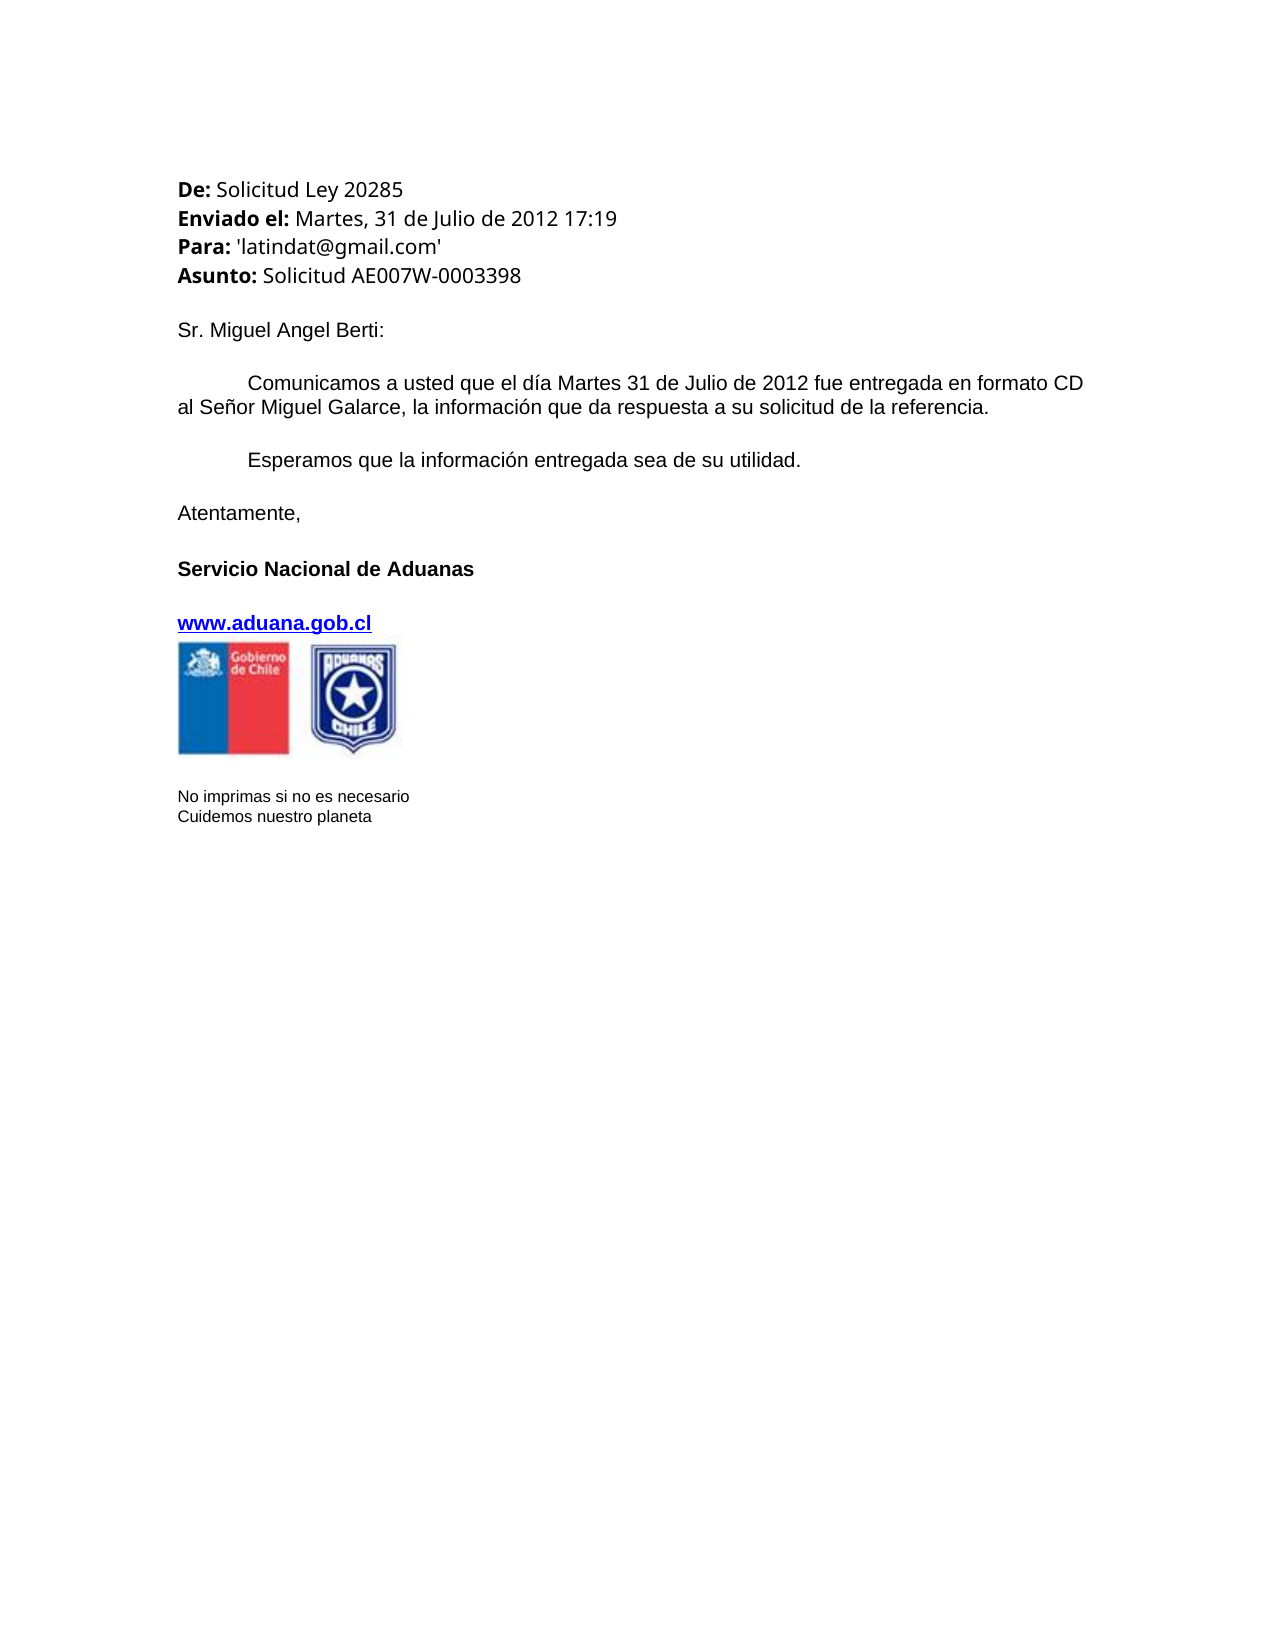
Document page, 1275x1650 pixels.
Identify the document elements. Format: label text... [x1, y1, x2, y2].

text Esperamos que la información entregada sea de su utilidad. [177, 448, 1098, 472]
text Comunicamos a usted que el día Martes 31 de Julio de 2012 fue entregada en formato CD al Señor Miguel Galarce, la información que da respuesta a su solicitud de la referencia. [177, 371, 1098, 418]
text Atentamente, [177, 501, 1098, 525]
text Sr. Miguel Angel Berti: [177, 317, 1098, 341]
text Cuidemos nuestro planeta [177, 806, 1098, 826]
picture [177, 635, 410, 761]
text Servicio Nacional de Aduanas [177, 554, 1098, 582]
text De: Solicitud Ley 20285 Enviado el: Martes, 31 de Julio de 2012 17:19 Para: 'latindat@gmail.com' Asunto: Solicitud AE007W-0003398 [177, 176, 1098, 289]
text No imprimas si no es necesario [177, 787, 1098, 806]
text www.aduana.gob.cl [177, 611, 1098, 635]
